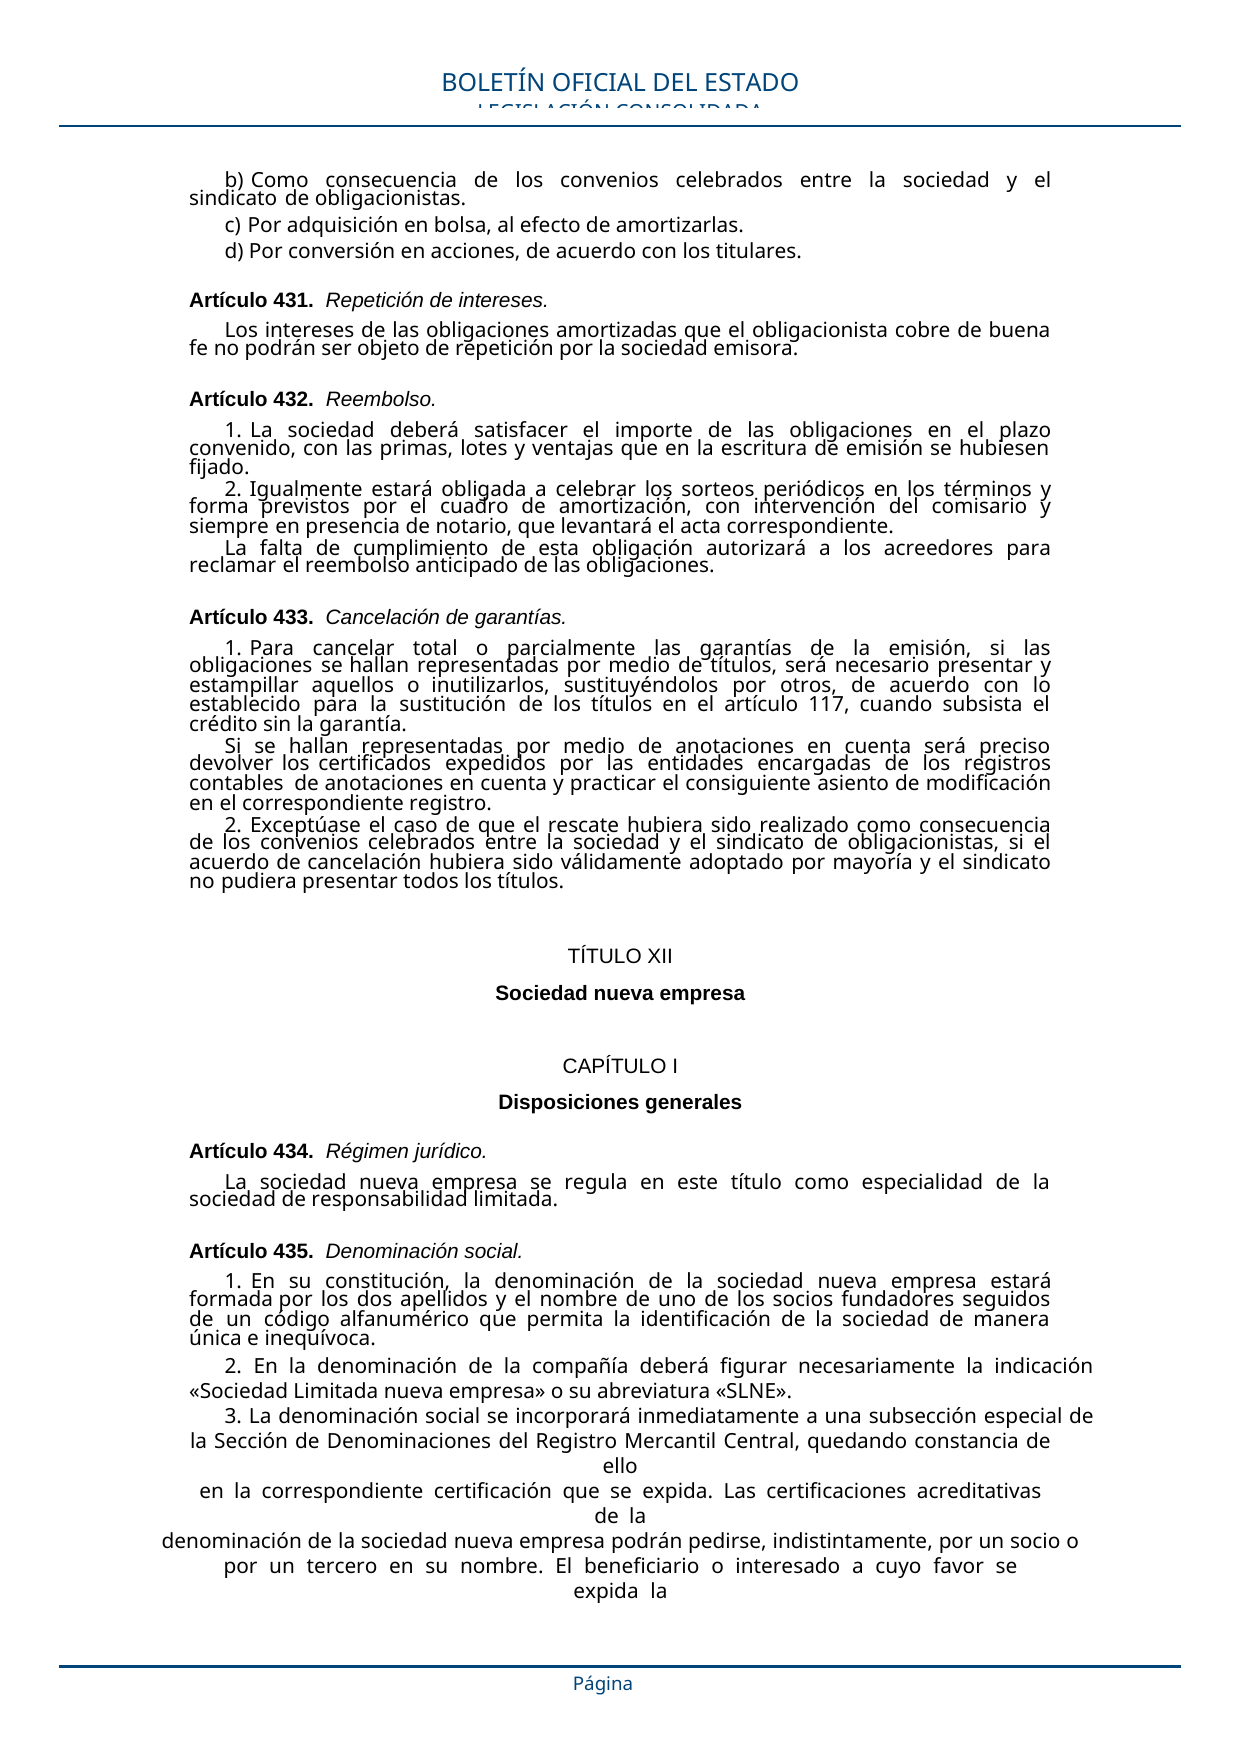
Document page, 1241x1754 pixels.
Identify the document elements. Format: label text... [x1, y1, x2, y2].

list Por adquisición en bolsa, al efecto de amortizarlas. [224, 212, 1194, 238]
text Artículo 431. Repetición de intereses. [189, 287, 1194, 311]
text en la correspondiente certificación que se expida. Las certificaciones acreditativas de la [187, 1479, 1053, 1529]
subtitle Disposiciones generales [187, 1090, 1053, 1114]
text Los intereses de las obligaciones amortizadas que el obligacionista cobre de buena fe no podrán ser objeto de repetición por la sociedad emisora. [189, 322, 1051, 361]
text Artículo 434. Régimen jurídico. [189, 1139, 1194, 1163]
subtitle Sociedad nueva empresa [187, 981, 1053, 1005]
text denominación de la sociedad nueva empresa podrán pedirse, indistintamente, por un socio o [46, 1529, 1194, 1554]
text Artículo 432. Reembolso. [189, 387, 1194, 411]
text La sociedad nueva empresa se regula en este título como especialidad de la sociedad de responsabilidad limitada. [189, 1173, 1051, 1213]
list Para cancelar total o parcialmente las garantías de la emisión, si las obligaciones se hallan representadas por medio de títulos, será necesario presentar y estampillar aquellos o inutilizarlos, sustituyéndolos por otros, de acuerdo con lo establecido para la sustitución de los títulos en el artículo 117, cuando subsista el crédito sin la garantía. [189, 639, 1051, 738]
text «Sociedad Limitada nueva empresa» o su abreviatura «SLNE». [189, 1379, 1072, 1404]
list Por conversión en acciones, de acuerdo con los titulares. [224, 238, 1194, 263]
list En la denominación de la compañía deberá figurar necesariamente la indicación [224, 1352, 1194, 1379]
text Si se hallan representadas por medio de anotaciones en cuenta será preciso devolver los certificados expedidos por las entidades encargadas de los registros contables de anotaciones en cuenta y practicar el consiguiente asiento de modificación en el correspondiente registro. [189, 738, 1051, 816]
text Artículo 435. Denominación social. [189, 1238, 1194, 1262]
text por un tercero en su nombre. El beneficiario o interesado a cuyo favor se expida la [187, 1554, 1053, 1604]
text TÍTULO XII [187, 944, 1053, 968]
list Igualmente estará obligada a celebrar los sorteos periódicos en los términos y forma previstos por el cuadro de amortización, con intervención del comisario y siempre en presencia de notario, que levantará el acta correspondiente. [189, 481, 1051, 540]
list La sociedad deberá satisfacer el importe de las obligaciones en el plazo convenido, con las primas, lotes y ventajas que en la escritura de emisión se hubiesen fijado. [189, 422, 1051, 481]
text La falta de cumplimiento de esta obligación autorizará a los acreedores para reclamar el reembolso anticipado de las obligaciones. [189, 540, 1051, 579]
list La denominación social se incorporará inmediatamente a una subsección especial de [224, 1404, 1194, 1429]
text Artículo 433. Cancelación de garantías. [189, 605, 1194, 629]
text CAPÍTULO I [187, 1053, 1053, 1077]
list Como consecuencia de los convenios celebrados entre la sociedad y el sindicato de obligacionistas. [189, 172, 1051, 212]
text la Sección de Denominaciones del Registro Mercantil Central, quedando constancia de ello [187, 1429, 1053, 1479]
list Exceptúase el caso de que el rescate hubiera sido realizado como consecuencia de los convenios celebrados entre la sociedad y el sindicato de obligacionistas, si el acuerdo de cancelación hubiera sido válidamente adoptado por mayoría y el sindicato no pudiera presentar todos los títulos. [189, 816, 1051, 895]
list En su constitución, la denominación de la sociedad nueva empresa estará formada por los dos apellidos y el nombre de uno de los socios fundadores seguidos de un código alfanumérico que permita la identificación de la sociedad de manera única e inequívoca. [189, 1273, 1051, 1352]
